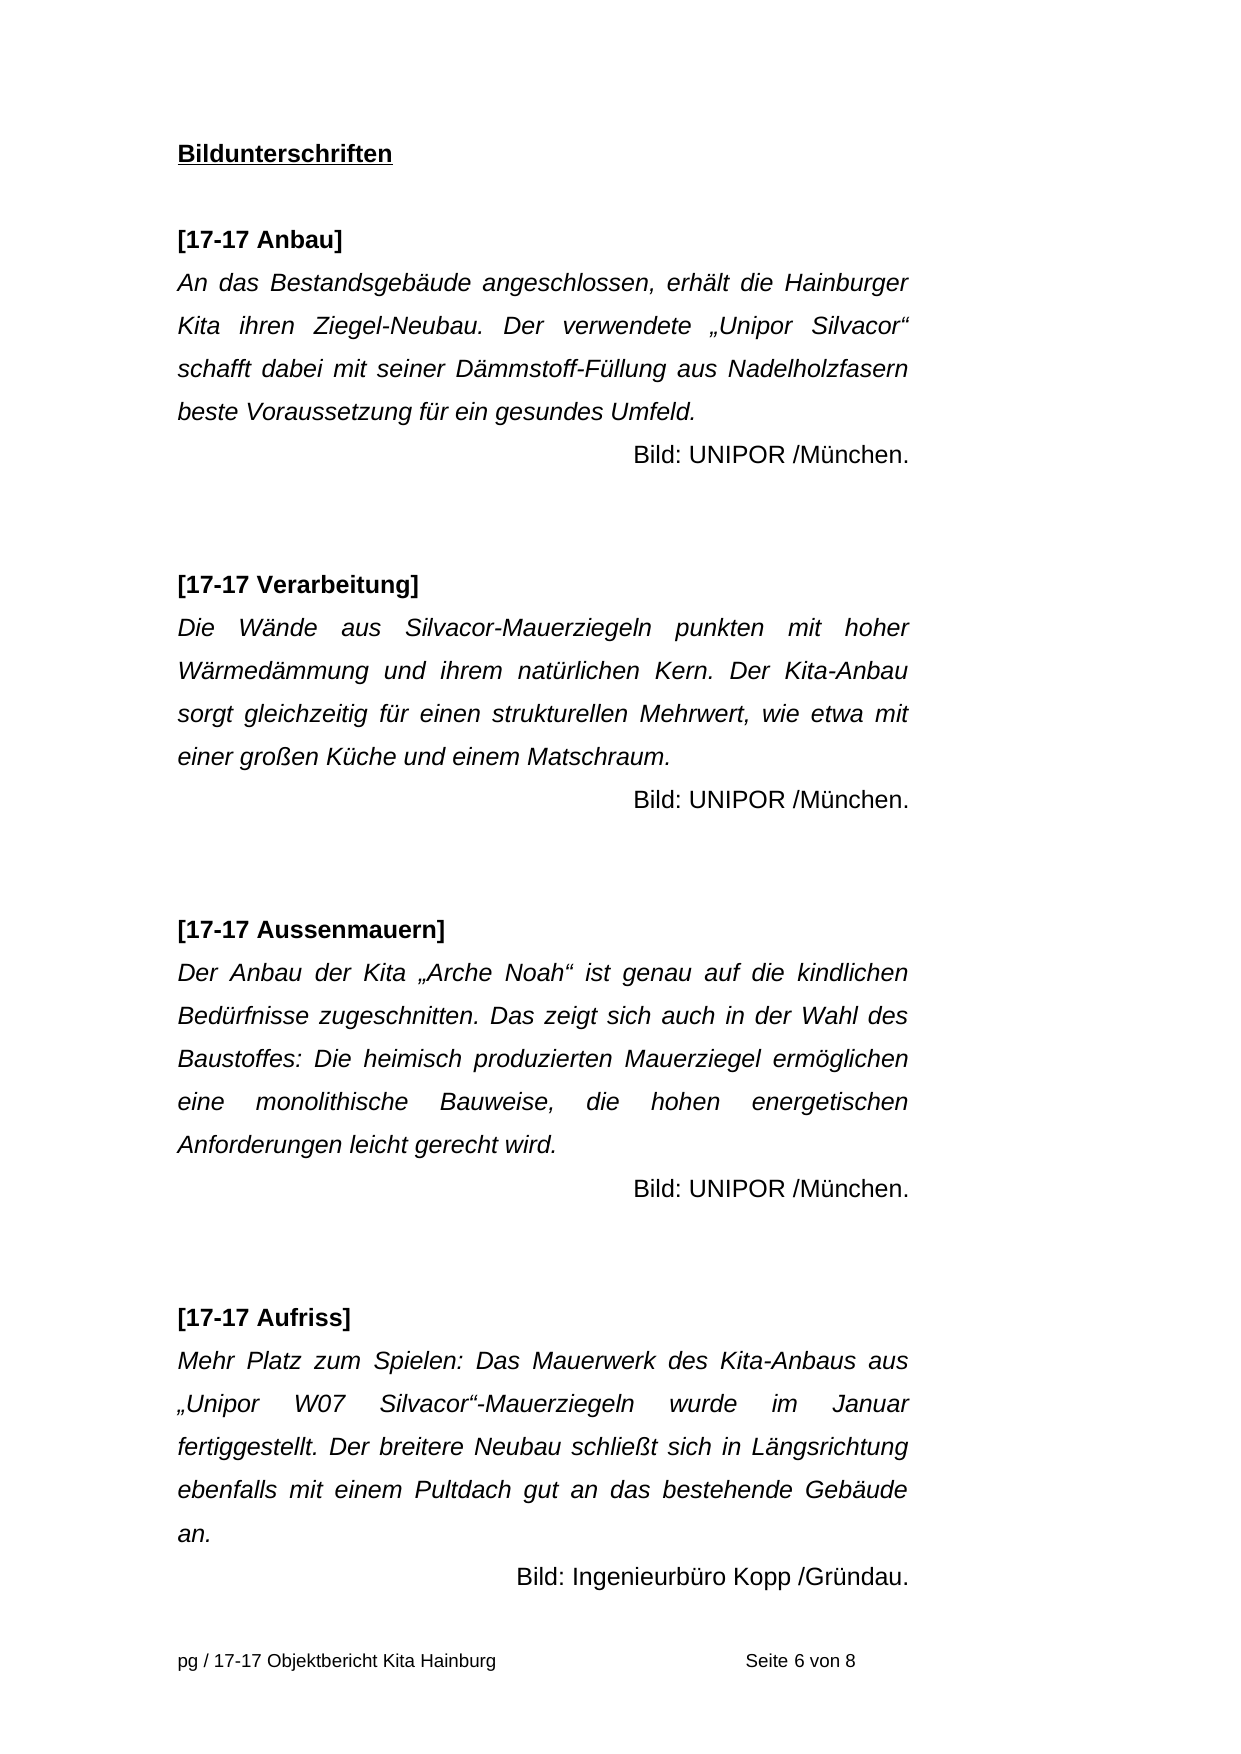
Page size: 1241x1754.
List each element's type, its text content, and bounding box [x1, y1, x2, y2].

text Die Wände aus Silvacor-Mauerziegeln punkten mit hoher Wärmedämmung und ihrem natürlichen Kern. Der Kita-Anbau sorgt gleichzeitig für einen strukturellen Mehrwert, wie etwa mit einer großen Küche und einem Matschraum. [177, 613, 909, 771]
text Bildunterschriften [177, 138, 909, 167]
text [17-17 Aufriss] [177, 1303, 909, 1332]
text [17-17 Anbau] [177, 225, 909, 253]
text [17-17 Verarbeitung] [177, 570, 909, 598]
text Bild: UNIPOR /München. [177, 1173, 909, 1202]
text Mehr Platz zum Spielen: Das Mauerwerk des Kita-Anbaus aus „Unipor W07 Silvacor“-Mauerziegeln wurde im Januar fertiggestellt. Der breitere Neubau schließt sich in Längsrichtung ebenfalls mit einem Pultdach gut an das bestehende Gebäude an. [177, 1346, 909, 1547]
text Bild: UNIPOR /München. [177, 440, 909, 469]
text Der Anbau der Kita „Arche Noah“ ist genau auf die kindlichen Bedürfnisse zugeschnitten. Das zeigt sich auch in der Wahl des Baustoffes: Die heimisch produzierten Mauerziegel ermöglichen eine monolithische Bauweise, die hohen energetischen Anforderungen leicht gerecht wird. [177, 958, 909, 1159]
text Bild: Ingenieurbüro Kopp /Gründau. [177, 1562, 909, 1590]
text Bild: UNIPOR /München. [177, 785, 909, 814]
text [17-17 Aussenmauern] [177, 915, 909, 943]
text An das Bestandsgebäude angeschlossen, erhält die Hainburger Kita ihren Ziegel-Neubau. Der verwendete „Unipor Silvacor“ schafft dabei mit seiner Dämmstoff-Füllung aus Nadelholzfasern beste Voraussetzung für ein gesundes Umfeld. [177, 268, 909, 426]
